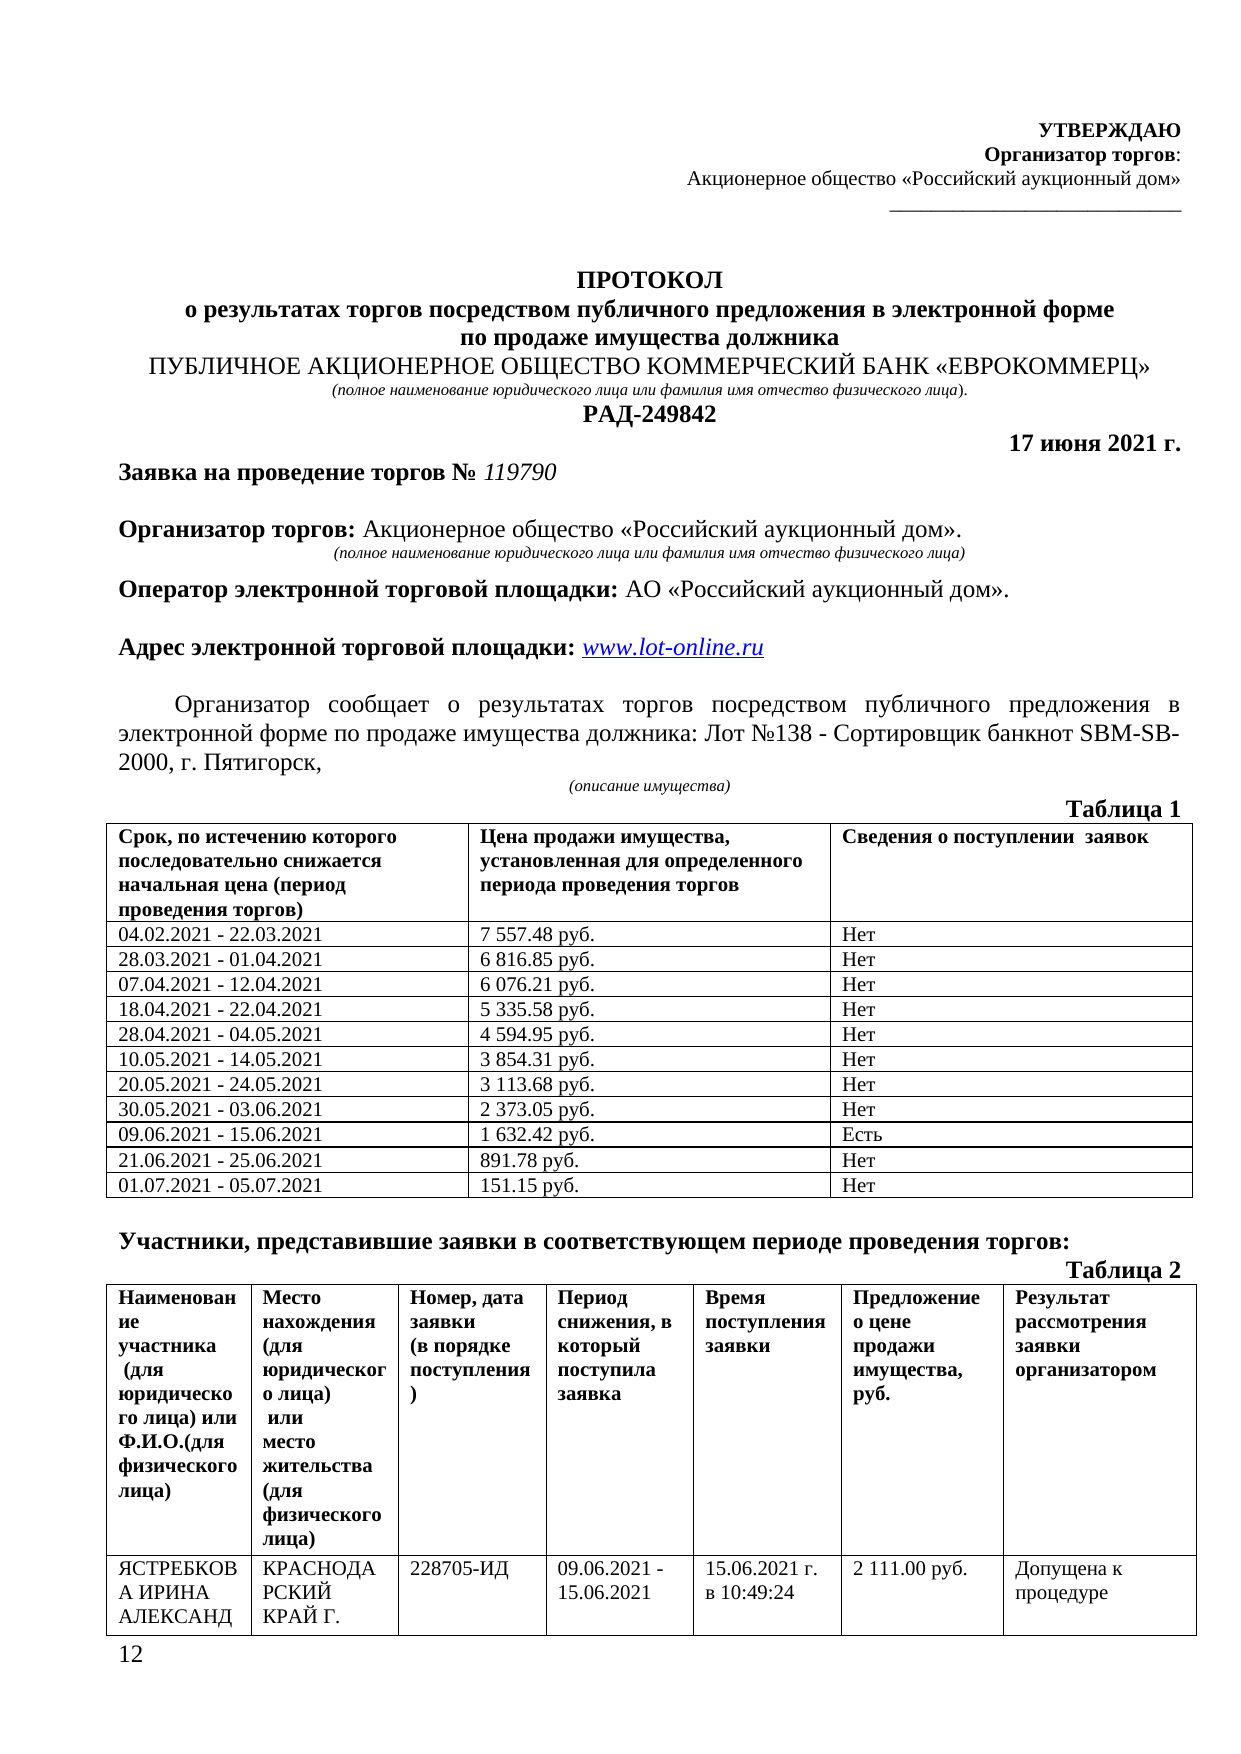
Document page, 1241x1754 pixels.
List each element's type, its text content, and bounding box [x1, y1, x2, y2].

text Организатор сообщает о результатах торгов посредством публичного предложения в электронной форме по продаже имущества должника: Лот №138 - Сортировщик банкнот SBM-SB-2000, г. Пятигорск, [118, 689, 1181, 775]
table_cell Нет [831, 1072, 1192, 1096]
table_cell Нет [831, 922, 1192, 946]
table_header Цена продажи имущества, установленная для определенного периода проведения торгов [469, 824, 830, 921]
table_cell 7 557.48 руб. [469, 922, 830, 946]
text Таблица 1 [118, 794, 1181, 823]
table_cell 2 373.05 руб. [469, 1097, 830, 1121]
table_cell 04.02.2021 - 22.03.2021 [107, 922, 468, 946]
table_header Место нахождения (для юридического лица) или место жительства (для физического лица) [252, 1285, 398, 1555]
table_cell 07.04.2021 - 12.04.2021 [107, 972, 468, 996]
table_cell 01.07.2021 - 05.07.2021 [107, 1173, 468, 1197]
table_cell 5 335.58 руб. [469, 997, 830, 1021]
table_cell 3 854.31 руб. [469, 1047, 830, 1071]
table_cell 28.04.2021 - 04.05.2021 [107, 1022, 468, 1046]
table_cell Нет [831, 997, 1192, 1021]
table_cell 4 594.95 руб. [469, 1022, 830, 1046]
table_cell Нет [831, 1097, 1192, 1121]
text Организатор торгов: Акционерное общество «Российский аукционный дом». [118, 514, 1181, 543]
table_header Время поступления заявки [694, 1285, 841, 1555]
table_header Срок, по истечению которого последовательно снижается начальная цена (период проведения торгов) [107, 824, 468, 921]
text РАД-249842 [118, 399, 1181, 428]
table_cell 1 632.42 руб. [469, 1123, 830, 1146]
table_header Номер, дата заявки (в порядке поступления) [399, 1285, 546, 1555]
text Участники, представившие заявки в соответствующем периоде проведения торгов: [118, 1226, 1181, 1255]
text Адрес электронной торговой площадки: www.lot-online.ru [118, 632, 1181, 660]
table_cell Есть [831, 1123, 1192, 1146]
table_header Период снижения, в который поступила заявка [547, 1285, 693, 1555]
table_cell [547, 1556, 693, 1635]
text по продаже имущества должника [118, 322, 1181, 351]
table_cell Нет [831, 1047, 1192, 1071]
table_cell Нет [831, 1148, 1192, 1172]
table_header Сведения о поступлении заявок [831, 824, 1192, 921]
table_cell 6 816.85 руб. [469, 947, 830, 971]
table_cell Нет [831, 947, 1192, 971]
table_cell 891.78 руб. [469, 1148, 830, 1172]
table_cell Нет [831, 1022, 1192, 1046]
text Таблица 2 [118, 1255, 1181, 1284]
text о результатах торгов посредством публичного предложения в электронной форме [118, 294, 1181, 322]
table_cell 228705-ИД [399, 1556, 546, 1635]
text (описание имущества) [118, 775, 1181, 794]
table_header УТВЕРЖДАЮ Организатор торгов: Акционерное общество «Российский аукционный дом» ____________________________ [107, 118, 1192, 236]
text Заявка на проведение торгов № 119790 [118, 457, 1181, 485]
table_cell 28.03.2021 - 01.04.2021 [107, 947, 468, 971]
table_cell 151.15 руб. [469, 1173, 830, 1197]
text ПРОТОКОЛ [118, 265, 1181, 294]
table_cell 20.05.2021 - 24.05.2021 [107, 1072, 468, 1096]
table_cell 30.05.2021 - 03.06.2021 [107, 1097, 468, 1121]
table_cell 09.06.2021 - 15.06.2021 [107, 1123, 468, 1146]
text 17 июня 2021 г. [118, 428, 1181, 457]
table_cell 3 113.68 руб. [469, 1072, 830, 1096]
table_cell 2 111.00 руб. [842, 1556, 1003, 1635]
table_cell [252, 1556, 398, 1635]
text (полное наименование юридического лица или фамилия имя отчество физического лица). [118, 380, 1181, 399]
table_cell 18.04.2021 - 22.04.2021 [107, 997, 468, 1021]
table_cell 10.05.2021 - 14.05.2021 [107, 1047, 468, 1071]
text ПУБЛИЧНОЕ АКЦИОНЕРНОЕ ОБЩЕСТВО КОММЕРЧЕСКИЙ БАНК «ЕВРОКОММЕРЦ» [118, 351, 1181, 380]
table_cell 6 076.21 руб. [469, 972, 830, 996]
table_header Результат рассмотрения заявки организатором [1004, 1285, 1196, 1555]
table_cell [107, 1556, 251, 1635]
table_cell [1004, 1556, 1196, 1635]
text (полное наименование юридического лица или фамилия имя отчество физического лица) [118, 543, 1181, 562]
table_header Предложение о цене продажи имущества, руб. [842, 1285, 1003, 1555]
table_cell Нет [831, 1173, 1192, 1197]
table_header Наименование участника (для юридического лица) или Ф.И.О.(для физического лица) [107, 1285, 251, 1555]
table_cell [694, 1556, 841, 1635]
text Оператор электронной торговой площадки: АО «Российский аукционный дом». [118, 574, 1181, 603]
table_cell 21.06.2021 - 25.06.2021 [107, 1148, 468, 1172]
table_cell Нет [831, 972, 1192, 996]
